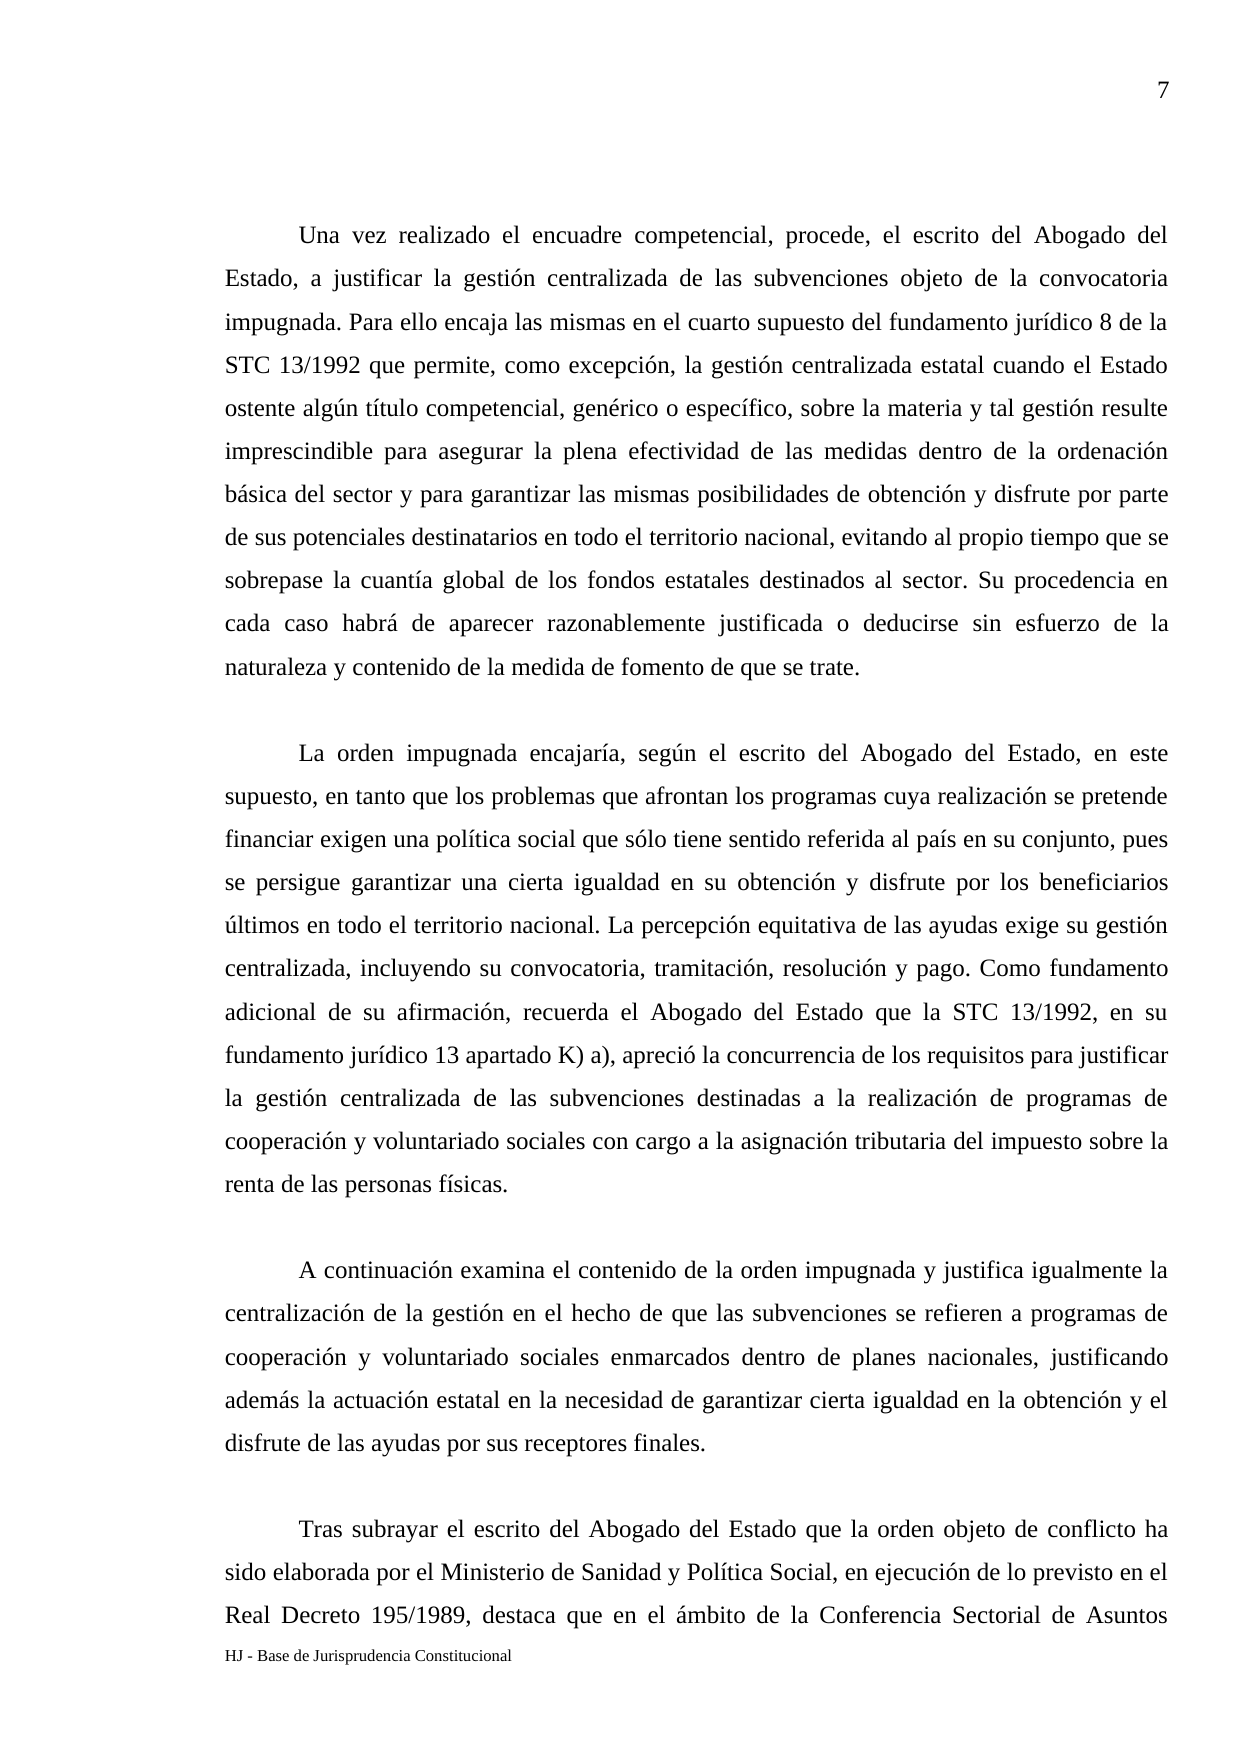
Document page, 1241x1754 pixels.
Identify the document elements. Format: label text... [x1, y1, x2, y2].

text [224, 1514, 1169, 1629]
text Una vez realizado el encuadre competencial, procede, el escrito del Abogado del Estado, a justificar la gestión centralizada de las subvenciones objeto de la convocatoria impugnada. Para ello encaja las mismas en el cuarto supuesto del fundamento jurídico 8 de la STC 13/1992 que permite, como excepción, la gestión centralizada estatal cuando el Estado ostente algún título competencial, genérico o específico, sobre la materia y tal gestión resulte imprescindible para asegurar la plena efectividad de las medidas dentro de la ordenación básica del sector y para garantizar las mismas posibilidades de obtención y disfrute por parte de sus potenciales destinatarios en todo el territorio nacional, evitando al propio tiempo que se sobrepase la cuantía global de los fondos estatales destinados al sector. Su procedencia en cada caso habrá de aparecer razonablemente justificada o deducirse sin esfuerzo de la naturaleza y contenido de la medida de fomento de que se trate. [224, 220, 1169, 680]
text La orden impugnada encajaría, según el escrito del Abogado del Estado, en este supuesto, en tanto que los problemas que afrontan los programas cuya realización se pretende financiar exigen una política social que sólo tiene sentido referida al país en su conjunto, pues se persigue garantizar una cierta igualdad en su obtención y disfrute por los beneficiarios últimos en todo el territorio nacional. La percepción equitativa de las ayudas exige su gestión centralizada, incluyendo su convocatoria, tramitación, resolución y pago. Como fundamento adicional de su afirmación, recuerda el Abogado del Estado que la STC 13/1992, en su fundamento jurídico 13 apartado K) a), apreció la concurrencia de los requisitos para justificar la gestión centralizada de las subvenciones destinadas a la realización de programas de cooperación y voluntariado sociales con cargo a la asignación tributaria del impuesto sobre la renta de las personas físicas. [224, 738, 1169, 1198]
text A continuación examina el contenido de la orden impugnada y justifica igualmente la centralización de la gestión en el hecho de que las subvenciones se refieren a programas de cooperación y voluntariado sociales enmarcados dentro de planes nacionales, justificando además la actuación estatal en la necesidad de garantizar cierta igualdad en la obtención y el disfrute de las ayudas por sus receptores finales. [224, 1255, 1169, 1457]
